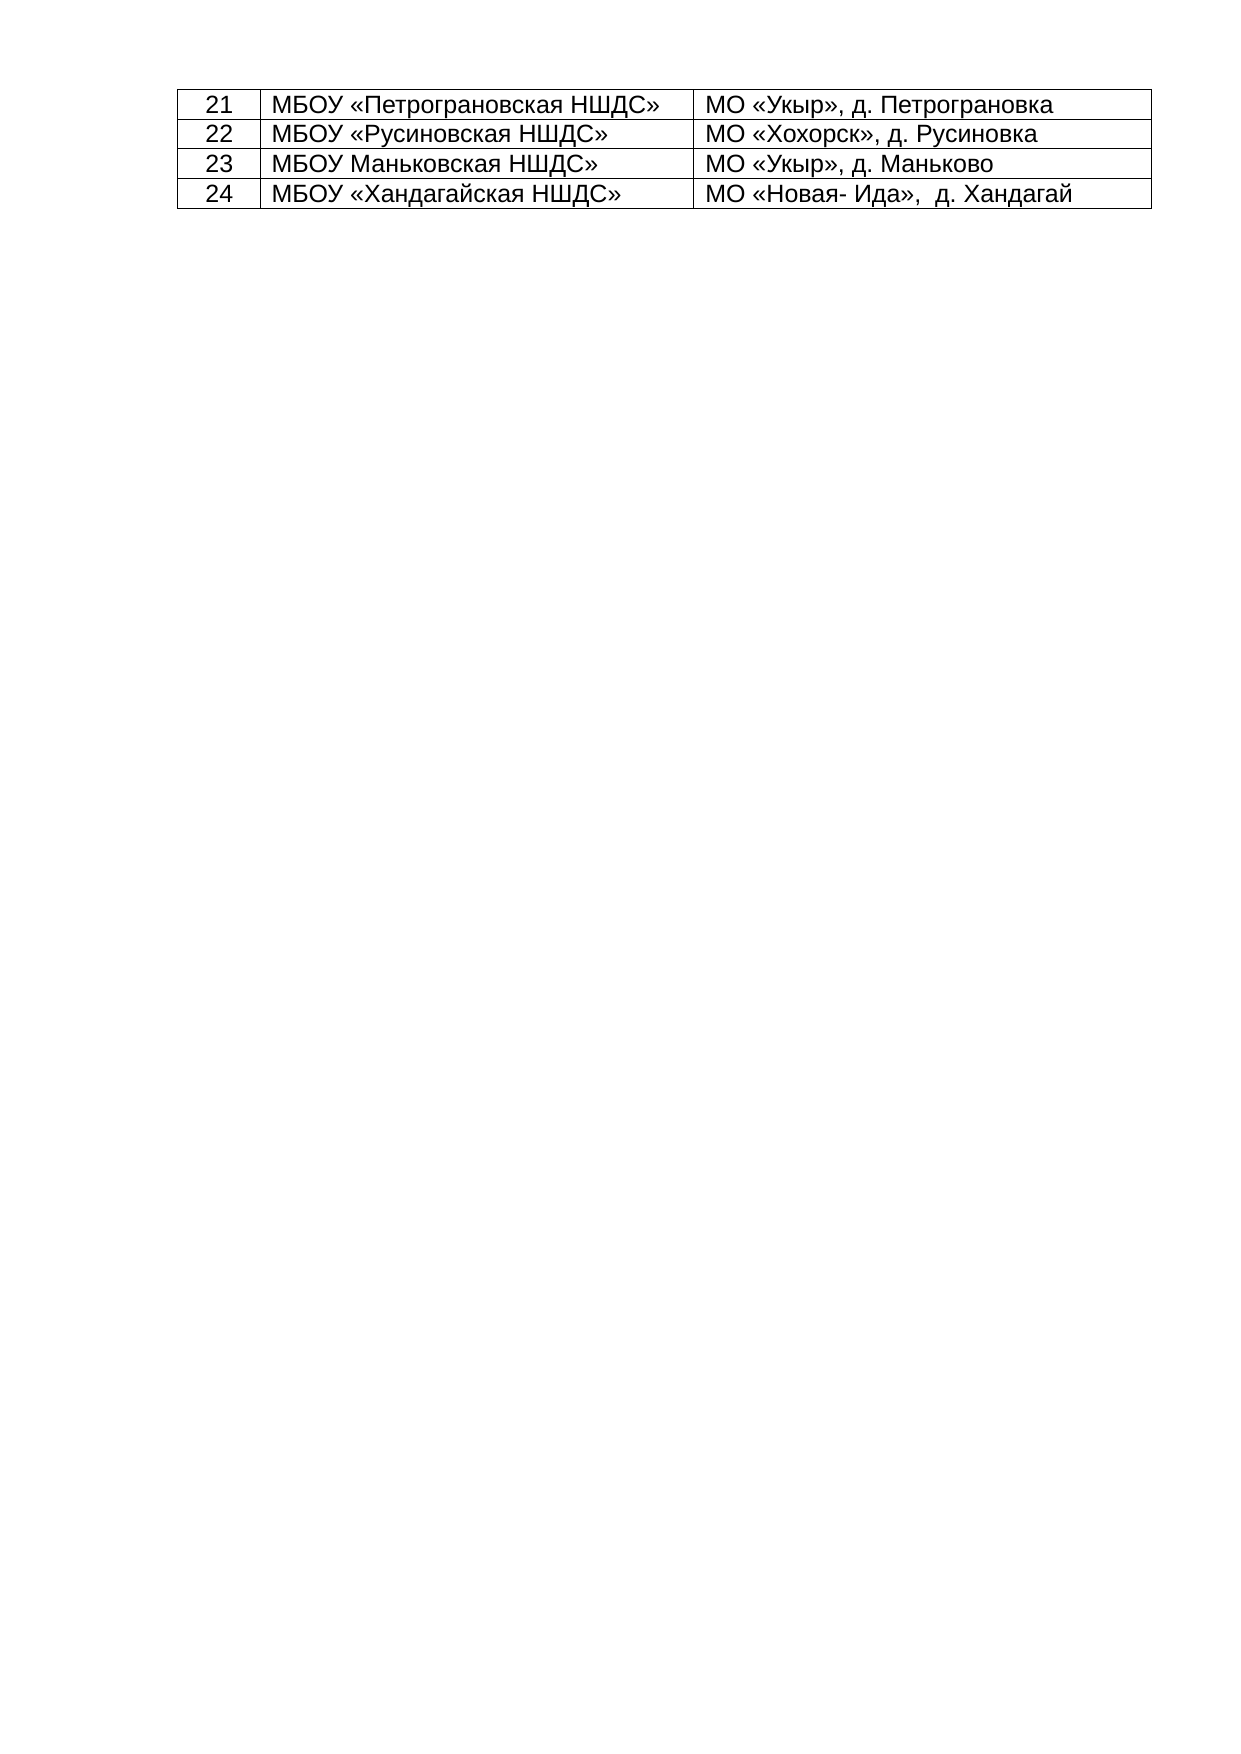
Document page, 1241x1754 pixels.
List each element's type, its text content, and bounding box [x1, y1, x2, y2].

table_cell МО «Укыр», д. Маньково [694, 149, 1151, 178]
table_cell МО «Укыр», д. Петрограновка [694, 90, 1151, 118]
table_cell 21 [178, 90, 260, 118]
table_cell МБОУ «Хандагайская НШДС» [261, 179, 693, 208]
table_cell 23 [178, 149, 260, 178]
table_cell МО «Хохорск», д. Русиновка [694, 120, 1151, 148]
table_cell 22 [178, 120, 260, 148]
table_cell 24 [178, 179, 260, 208]
table_cell МБОУ «Русиновская НШДС» [261, 120, 693, 148]
table_cell МБОУ «Петрограновская НШДС» [261, 90, 693, 118]
table_cell МО «Новая- Ида», д. Хандагай [694, 179, 1151, 208]
table_cell МБОУ Маньковская НШДС» [261, 149, 693, 178]
